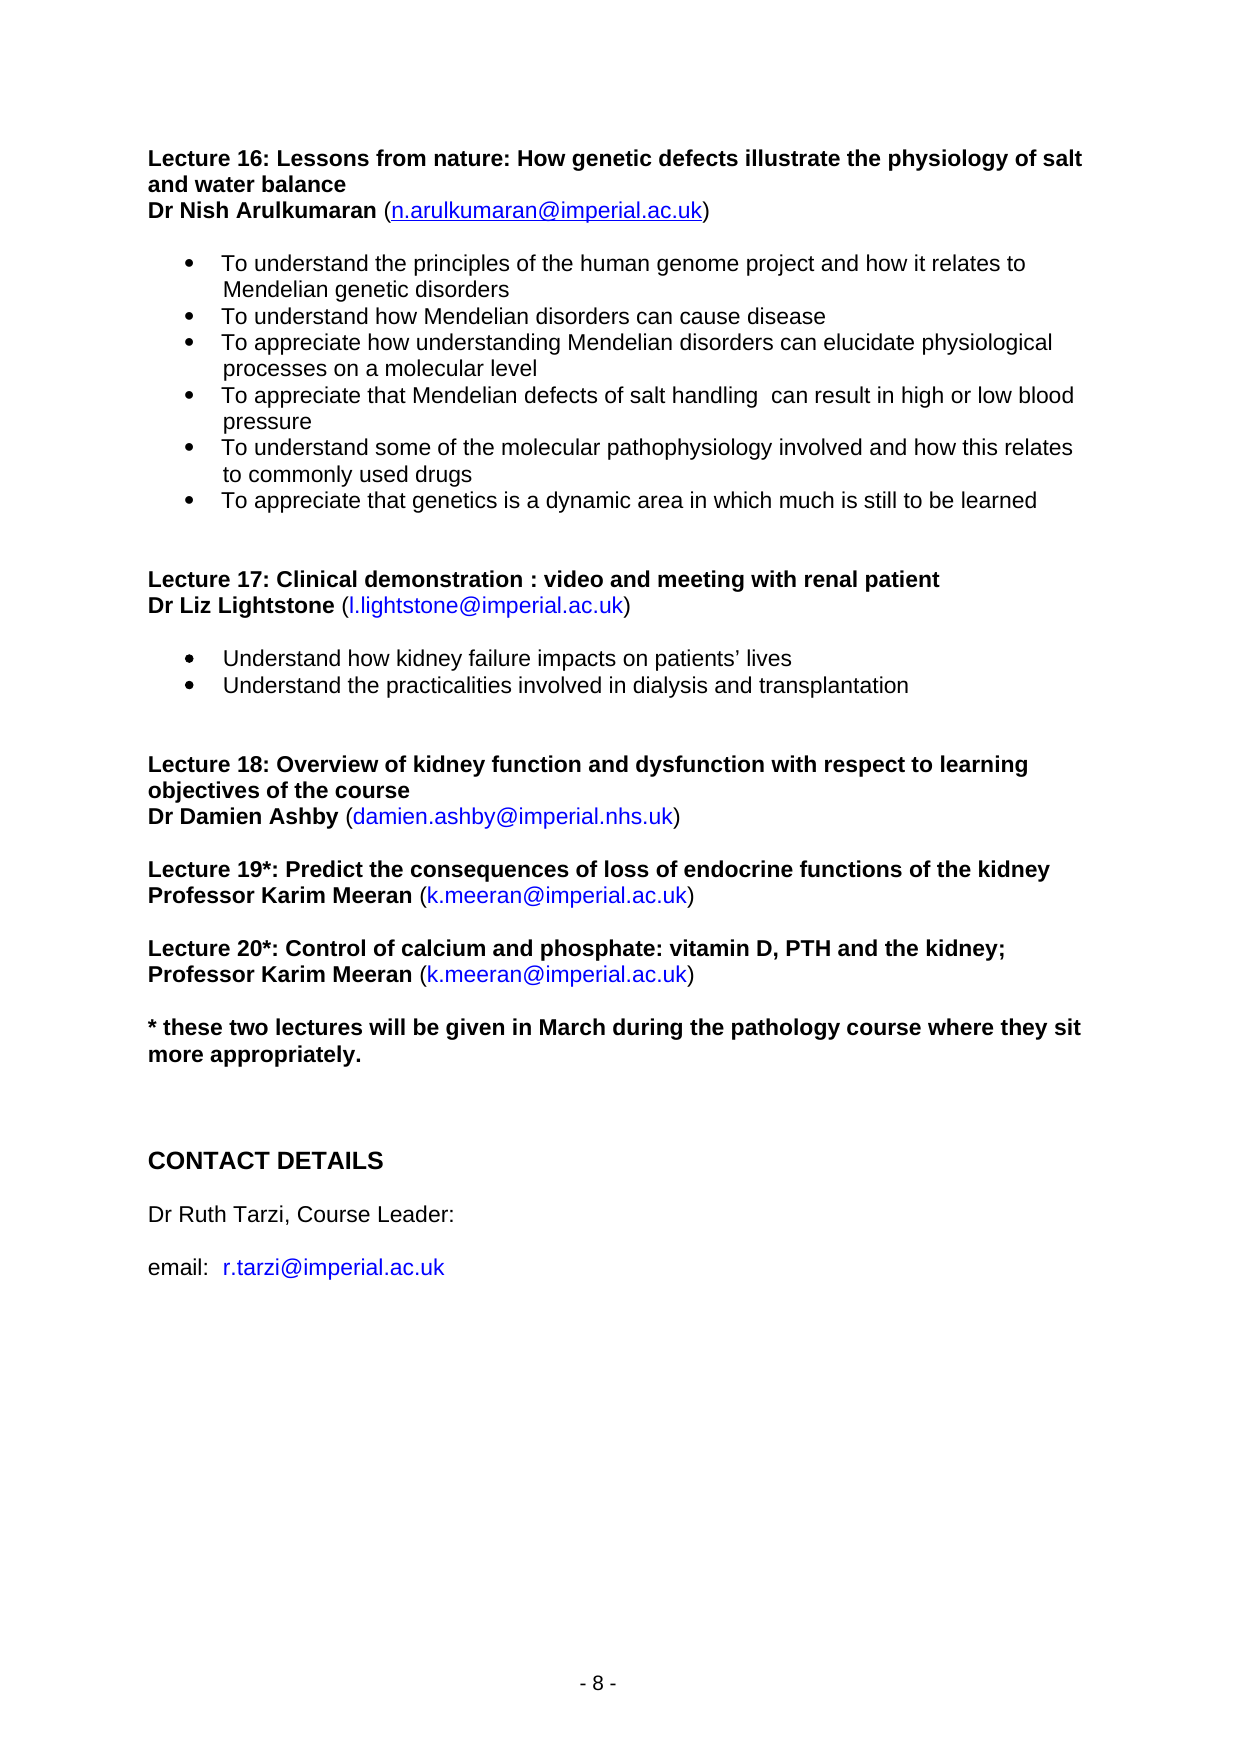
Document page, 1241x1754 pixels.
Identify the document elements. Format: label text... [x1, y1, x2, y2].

text Dr Damien Ashby (damien.ashby@imperial.nhs.uk) [148, 803, 1092, 830]
list To appreciate that genetics is a dynamic area in which much is still to be learned [185, 487, 1092, 513]
list To understand how Mendelian disorders can cause disease [185, 303, 1092, 329]
list Understand how kidney failure impacts on patients’ lives [185, 645, 1092, 672]
list To appreciate that Mendelian defects of salt handling can result in high or low blood pressure [185, 382, 1092, 434]
list Understand the practicalities involved in dialysis and transplantation [185, 672, 1092, 698]
list To understand some of the molecular pathophysiology involved and how this relates to commonly used drugs [185, 434, 1092, 487]
text Lecture 16: Lessons from nature: How genetic defects illustrate the physiology of salt and water balance [148, 144, 1092, 197]
list To understand the principles of the human genome project and how it relates to Mendelian genetic disorders [185, 250, 1092, 303]
text Dr Nish Arulkumaran (n.arulkumaran@imperial.ac.uk) [148, 197, 1092, 223]
text email: r.tarzi@imperial.ac.uk [148, 1254, 1092, 1280]
text Lecture 19*: Predict the consequences of loss of endocrine functions of the kidney Professor Karim Meeran (k.meeran@imperial.ac.uk) [148, 856, 1092, 909]
text Lecture 18: Overview of kidney function and dysfunction with respect to learning objectives of the course [148, 751, 1092, 803]
text CONTACT DETAILS [148, 1146, 1092, 1175]
text Lecture 20*: Control of calcium and phosphate: vitamin D, PTH and the kidney; Professor Karim Meeran (k.meeran@imperial.ac.uk) [148, 935, 1092, 988]
text Lecture 17: Clinical demonstration : video and meeting with renal patient [148, 566, 1092, 592]
text Dr Liz Lightstone (l.lightstone@imperial.ac.uk) [148, 592, 1092, 619]
text * these two lectures will be given in March during the pathology course where they sit more appropriately. [148, 1014, 1092, 1067]
list To appreciate how understanding Mendelian disorders can elucidate physiological processes on a molecular level [185, 329, 1092, 382]
text Dr Ruth Tarzi, Course Leader: [148, 1201, 1092, 1227]
